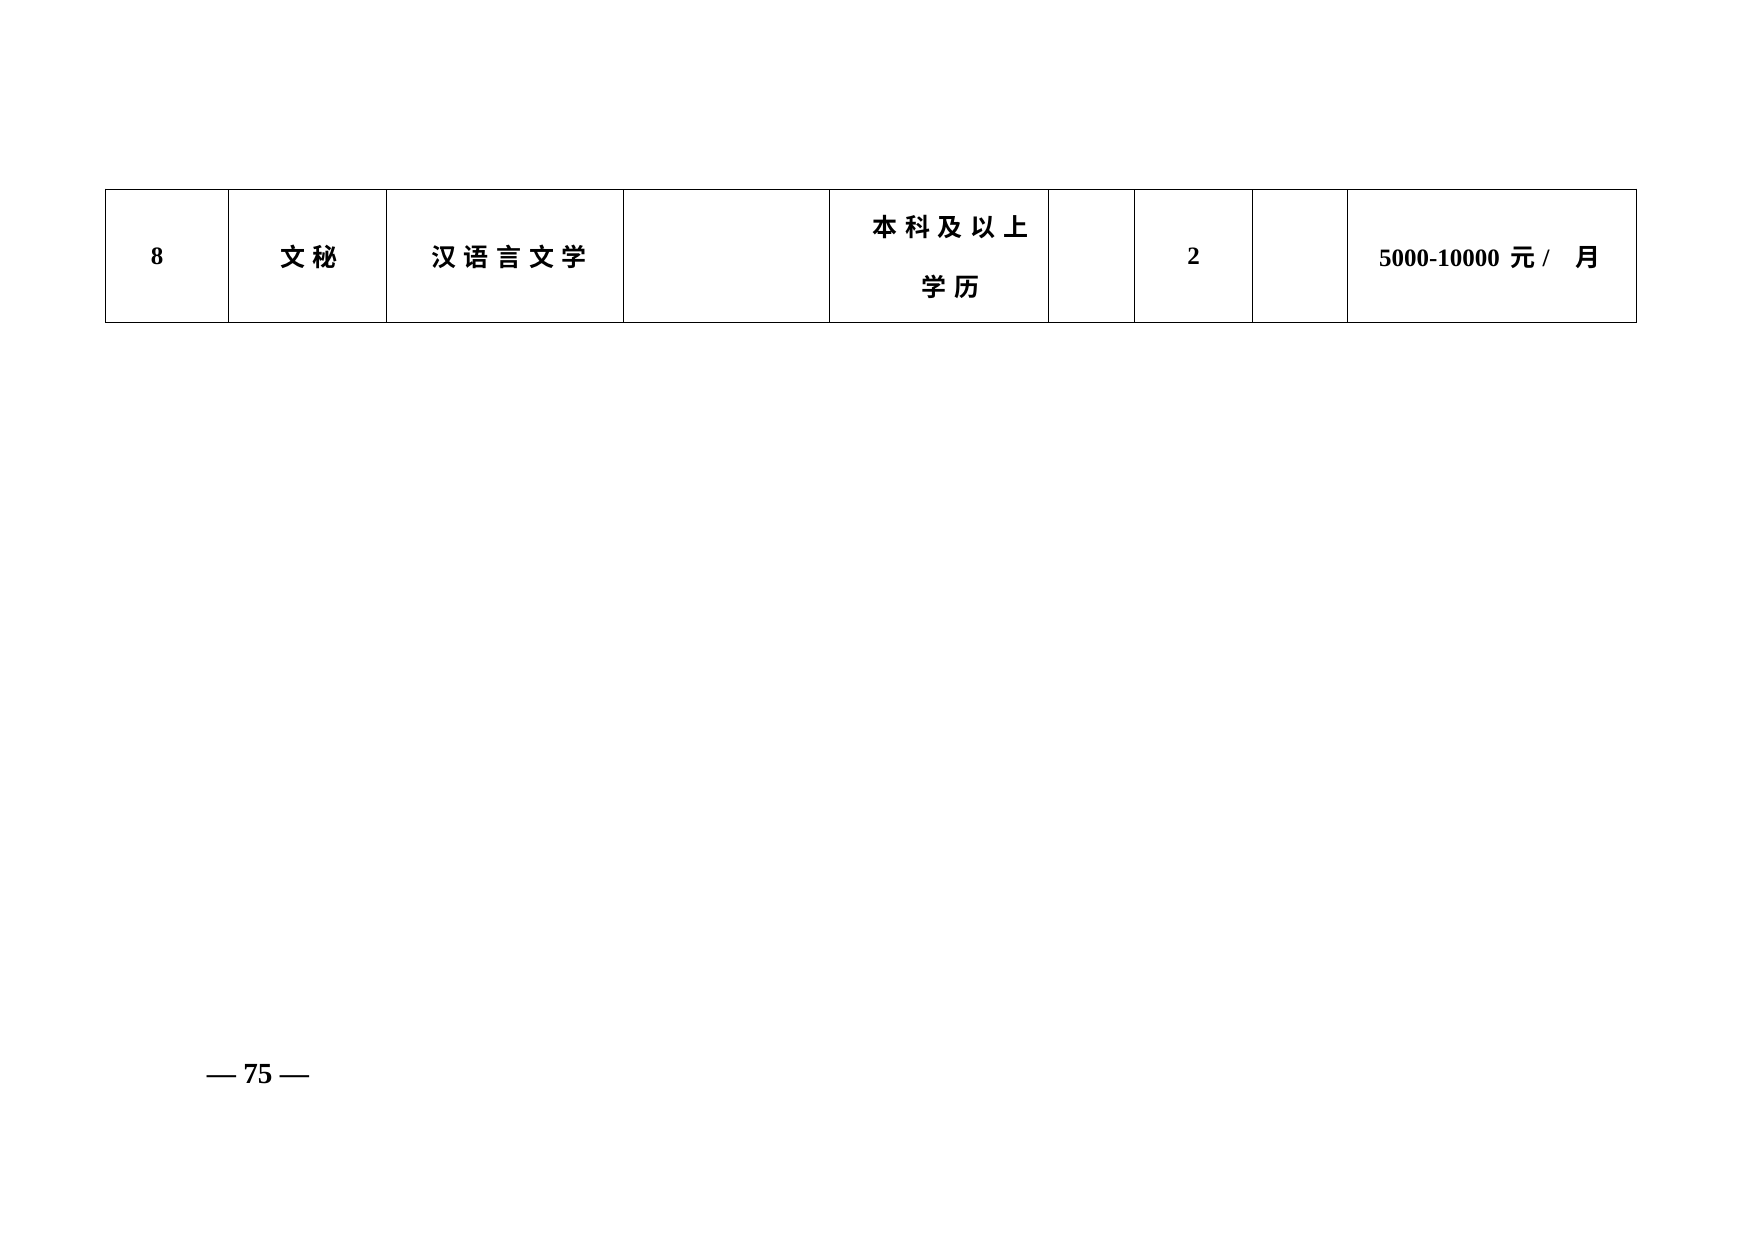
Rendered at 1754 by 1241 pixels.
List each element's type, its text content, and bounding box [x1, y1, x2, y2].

table_cell [1049, 190, 1134, 322]
table_cell [1253, 190, 1347, 322]
table_cell [624, 190, 829, 322]
table_cell 文秘 [229, 190, 386, 322]
table_cell 本科及以上学历 [830, 190, 1048, 322]
table_cell 汉语言文学 [387, 190, 623, 322]
table_cell 2 [1135, 190, 1252, 322]
table_cell 5000-10000元/月 [1348, 190, 1636, 322]
table_cell 8 [106, 190, 228, 322]
